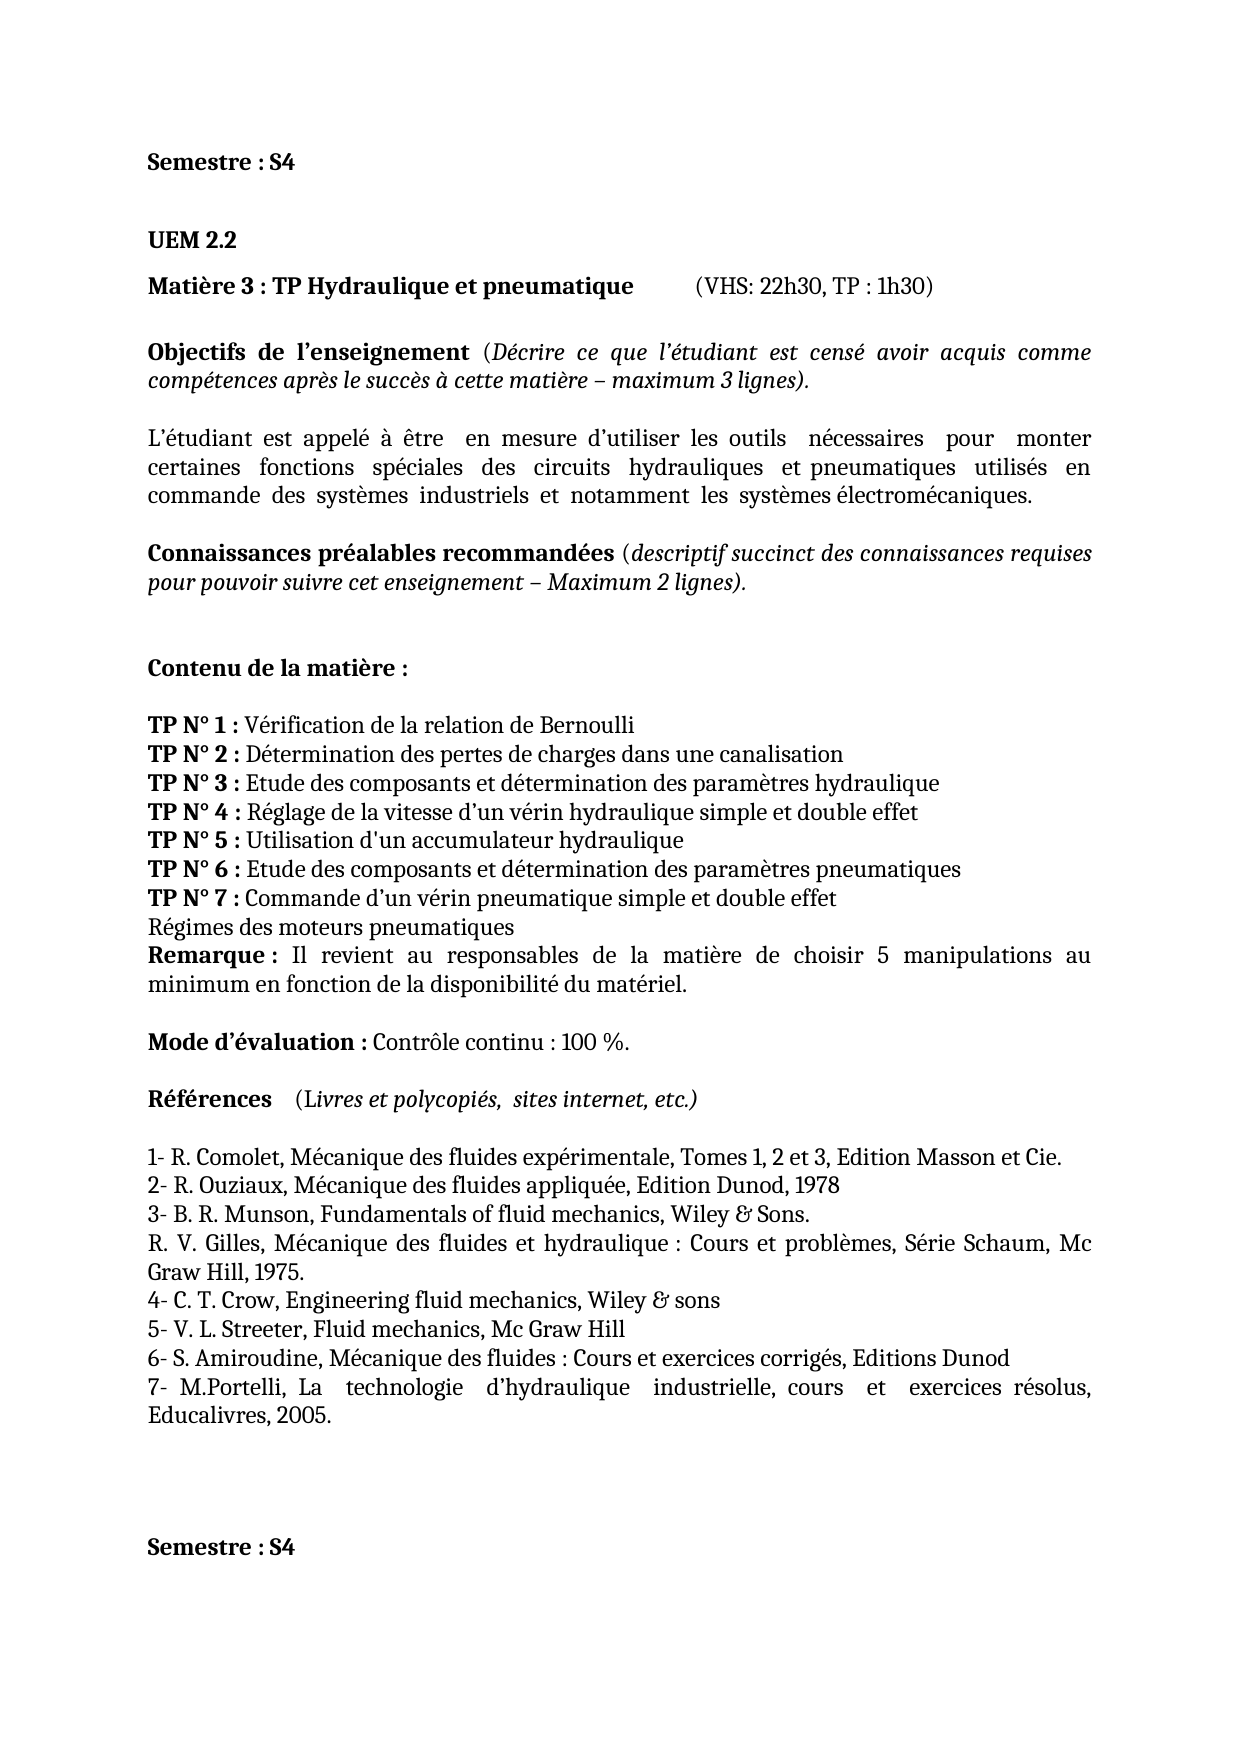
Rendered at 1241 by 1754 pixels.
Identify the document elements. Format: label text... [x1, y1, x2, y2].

text 4- C. T. Crow, Engineering fluid mechanics, Wiley & sons [148, 1286, 1093, 1315]
text TP N° 4 : Réglage de la vitesse d’un vérin hydraulique simple et double effet [148, 798, 1093, 826]
text 2- R. Ouziaux, Mécanique des fluides appliquée, Edition Dunod, 1978 [148, 1171, 1093, 1200]
text R. V. Gilles, Mécanique des fluides et hydraulique : Cours et problèmes, Série Schaum, Mc Graw Hill, 1975. [148, 1229, 1093, 1286]
text 5- V. L. Streeter, Fluid mechanics, Mc Graw Hill [148, 1315, 1093, 1344]
text 3- B. R. Munson, Fundamentals of fluid mechanics, Wiley & Sons. [148, 1200, 1093, 1229]
text TP N° 3 : Etude des composants et détermination des paramètres hydraulique [148, 769, 1093, 798]
text TP N° 2 : Détermination des pertes de charges dans une canalisation [148, 740, 1093, 769]
text Connaissances préalables recommandées (descriptif succinct des connaissances requises pour pouvoir suivre cet enseignement – Maximum 2 lignes). [148, 539, 1093, 596]
text 7- M.Portelli, La technologie d’hydraulique industrielle, cours et exercices résolus, Educalivres, 2005. [148, 1373, 1093, 1430]
text Références (Livres et polycopiés, sites internet, etc.) [148, 1085, 1093, 1114]
text TP N° 1 : Vérification de la relation de Bernoulli [148, 711, 1093, 740]
text Objectifs de l’enseignement (Décrire ce que l’étudiant est censé avoir acquis comme compétences après le succès à cette matière – maximum 3 lignes). [148, 338, 1093, 395]
text Semestre : S4 [148, 148, 1093, 176]
text TP N° 6 : Etude des composants et détermination des paramètres pneumatiques [148, 855, 1093, 884]
text Matière 3 : TP Hydraulique et pneumatique (VHS: 22h30, TP : 1h30) [148, 272, 1093, 300]
subtitle 6- S. Amiroudine, Mécanique des fluides : Cours et exercices corrigés, Editions Dunod [328, 1344, 1093, 1373]
text Remarque : Il revient au responsables de la matière de choisir 5 manipulations au minimum en fonction de la disponibilité du matériel. [148, 941, 1093, 999]
text L’étudiant est appelé à être en mesure d’utiliser les outils nécessaires pour monter certaines fonctions spéciales des circuits hydrauliques et pneumatiques utilisés en commande des systèmes industriels et notamment les systèmes électromécaniques. [148, 424, 1093, 510]
text Mode d’évaluation : Contrôle continu : 100 %. [148, 1028, 1093, 1056]
text Régimes des moteurs pneumatiques [148, 913, 1093, 941]
text Contenu de la matière : [148, 654, 1093, 683]
text Semestre : S4 [148, 1533, 1093, 1562]
text 1- R. Comolet, Mécanique des fluides expérimentale, Tomes 1, 2 et 3, Edition Masson et Cie. [148, 1143, 1093, 1171]
text TP N° 5 : Utilisation d'un accumulateur hydraulique [148, 826, 1093, 855]
text TP N° 7 : Commande d’un vérin pneumatique simple et double effet [148, 884, 1093, 913]
text UEM 2.2 [148, 226, 1093, 255]
